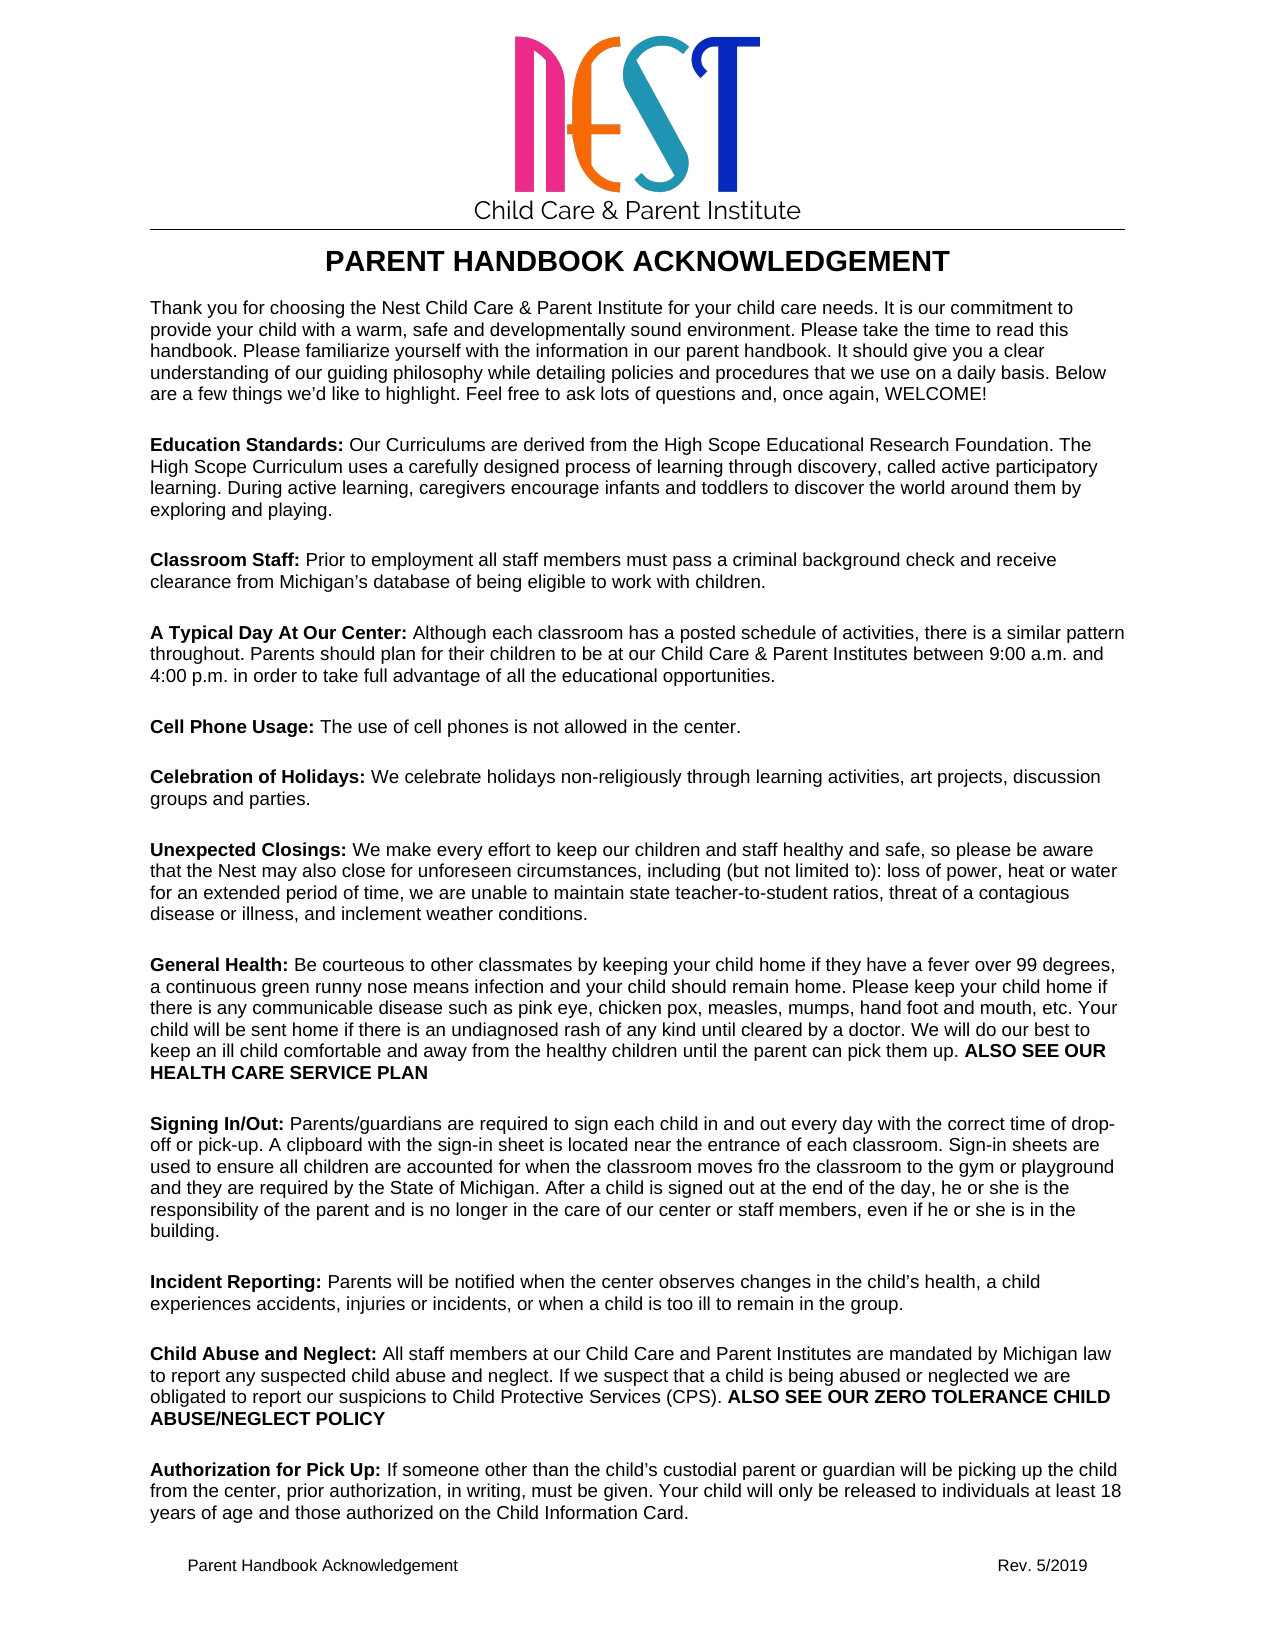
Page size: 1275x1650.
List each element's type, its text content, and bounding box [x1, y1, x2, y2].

picture [467, 28, 808, 227]
text Cell Phone Usage: The use of cell phones is not allowed in the center. [150, 715, 1125, 737]
text Celebration of Holidays: We celebrate holidays non-religiously through learning activities, art projects, discussion groups and parties. [150, 766, 1125, 809]
text General Health: Be courteous to other classmates by keeping your child home if they have a fever over 99 degrees, a continuous green runny nose means infection and your child should remain home. Please keep your child home if there is any communicable disease such as pink eye, chicken pox, measles, mumps, hand foot and mouth, etc. Your child will be sent home if there is an undiagnosed rash of any kind until cleared by a doctor. We will do our best to keep an ill child comfortable and away from the healthy children until the parent can pick them up. ALSO SEE OUR HEALTH CARE SERVICE PLAN [150, 954, 1125, 1083]
text A Typical Day At Our Center: Although each classroom has a posted schedule of activities, there is a similar pattern throughout. Parents should plan for their children to be at our Child Care & Parent Institutes between 9:00 a.m. and 4:00 p.m. in order to take full advantage of all the educational opportunities. [150, 622, 1125, 686]
text Child Abuse and Neglect: All staff members at our Child Care and Parent Institutes are mandated by Michigan law to report any suspected child abuse and neglect. If we suspect that a child is being abused or neglected we are obligated to report our suspicions to Child Protective Services (CPS). ALSO SEE OUR ZERO TOLERANCE CHILD ABUSE/NEGLECT POLICY [150, 1343, 1125, 1429]
text Authorization for Pick Up: If someone other than the child’s custodial parent or guardian will be picking up the child from the center, prior authorization, in writing, must be given. Your child will only be released to individuals at least 18 years of age and those authorized on the Child Information Card. [150, 1459, 1125, 1523]
text Thank you for choosing the Nest Child Care & Parent Institute for your child care needs. It is our commitment to provide your child with a warm, safe and developmentally sound environment. Please take the time to read this handbook. Please familiarize yourself with the information in our parent handbook. It should give you a clear understanding of our guiding philosophy while detailing policies and procedures that we use on a daily basis. Below are a few things we’d like to highlight. Feel free to ask lots of questions and, once again, WELCOME! [150, 297, 1125, 405]
text Incident Reporting: Parents will be notified when the center observes changes in the child’s health, a child experiences accidents, injuries or incidents, or when a child is too ill to remain in the group. [150, 1271, 1125, 1314]
text Unexpected Closings: We make every effort to keep our children and staff healthy and safe, so please be aware that the Nest may also close for unforeseen circumstances, including (but not limited to): loss of power, heat or water for an extended period of time, we are unable to maintain state teacher-to-student ratios, threat of a contagious disease or illness, and inclement weather conditions. [150, 838, 1125, 925]
text Education Standards: Our Curriculums are derived from the High Scope Educational Research Foundation. The High Scope Curriculum uses a carefully designed process of learning through discovery, called active participatory learning. During active learning, caregivers encourage infants and toddlers to discover the world around them by exploring and playing. [150, 434, 1125, 520]
text Signing In/Out: Parents/guardians are required to sign each child in and out every day with the correct time of drop-off or pick-up. A clipboard with the sign-in sheet is located near the entrance of each classroom. Sign-in sheets are used to ensure all children are accounted for when the classroom moves fro the classroom to the gym or playground and they are required by the State of Michigan. After a child is signed out at the end of the day, he or she is the responsibility of the parent and is no longer in the care of our center or staff members, even if he or she is in the building. [150, 1112, 1125, 1242]
text Classroom Staff: Prior to employment all staff members must pass a criminal background check and receive clearance from Michigan’s database of being eligible to work with children. [150, 549, 1125, 592]
text PARENT HANDBOOK ACKNOWLEDGEMENT [150, 244, 1125, 278]
